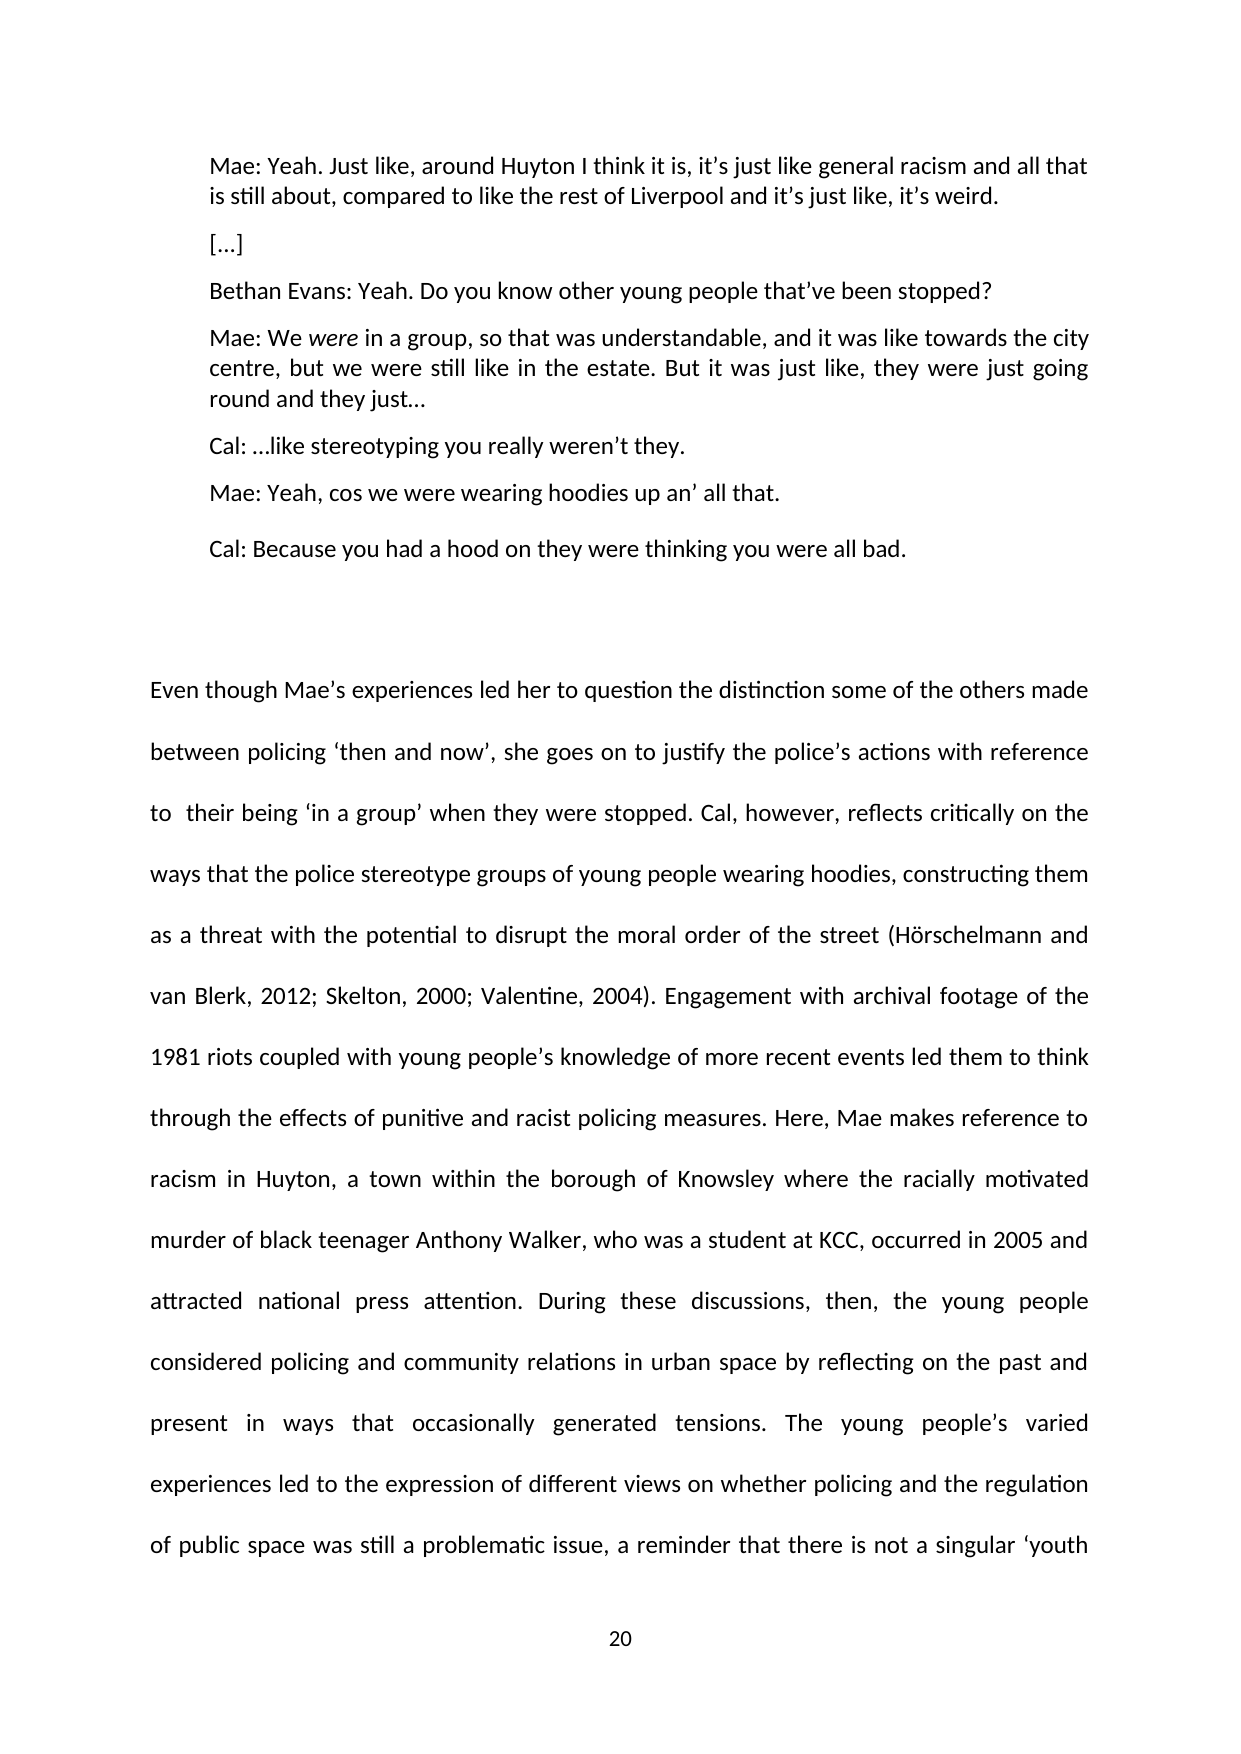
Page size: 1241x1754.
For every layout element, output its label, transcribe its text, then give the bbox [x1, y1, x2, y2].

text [150, 674, 1090, 1560]
text Cal: …like stereotyping you really weren’t they. [209, 430, 1090, 461]
text [...] [209, 228, 1090, 258]
text Mae: Yeah. Just like, around Huyton I think it is, it’s just like general racism and all that is still about, compared to like the rest of Liverpool and it’s just like, it’s weird. [209, 150, 1090, 211]
text Bethan Evans: Yeah. Do you know other young people that’ve been stopped? [209, 275, 1090, 305]
text Cal: Because you had a hood on they were thinking you were all bad. [209, 533, 1090, 563]
text Mae: Yeah, cos we were wearing hoodies up an’ all that. [209, 477, 1090, 508]
text Mae: We were in a group, so that was understandable, and it was like towards the city centre, but we were still like in the estate. But it was just like, they were just going round and they just… [209, 322, 1090, 414]
